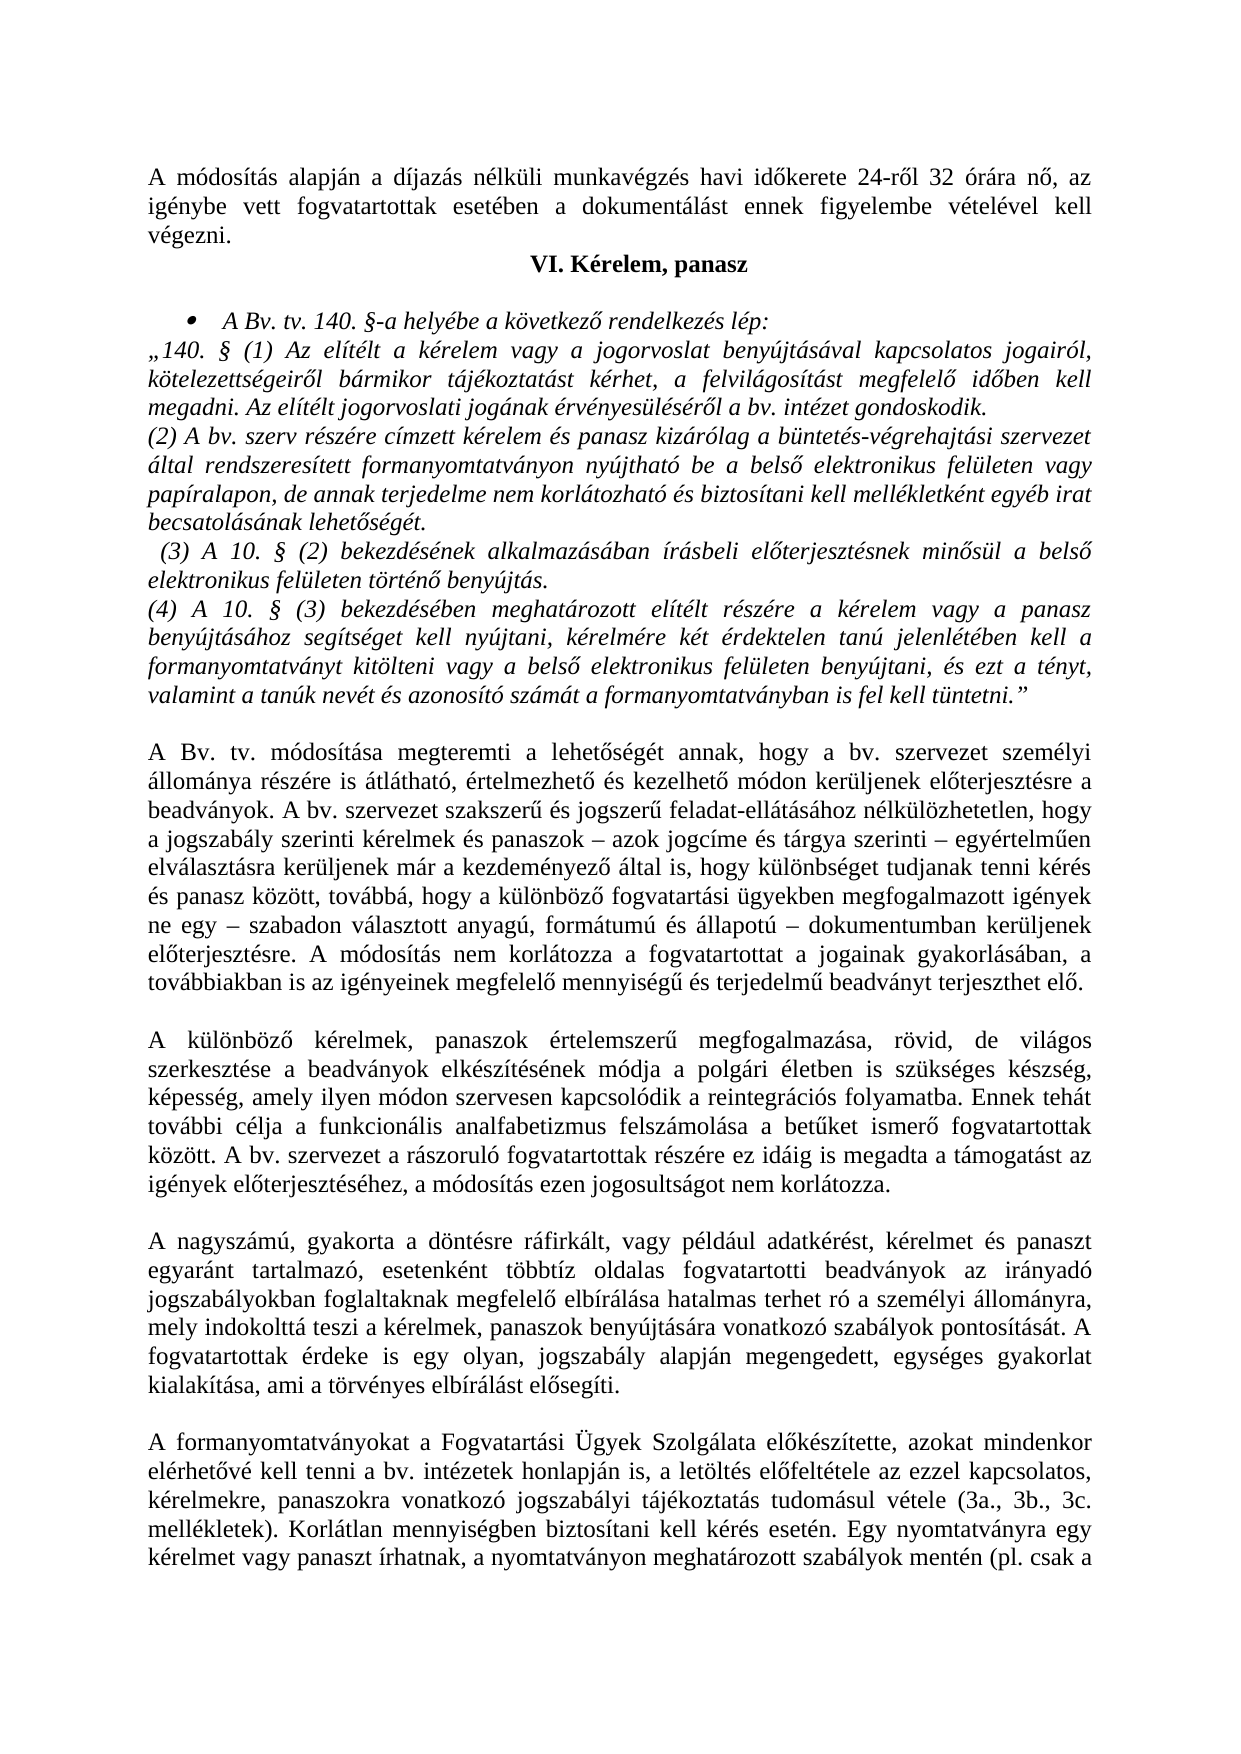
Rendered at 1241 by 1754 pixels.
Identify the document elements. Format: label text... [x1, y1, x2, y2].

text (3) A 10. § (2) bekezdésének alkalmazásában írásbeli előterjesztésnek minősül a belső elektronikus felületen történő benyújtás. [148, 536, 1093, 594]
list A Bv. tv. 140. §-a helyébe a következő rendelkezés lép: [185, 306, 1093, 335]
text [148, 1427, 1093, 1571]
text (2) A bv. szerv részére címzett kérelem és panasz kizárólag a büntetés-végrehajtási szervezet által rendszeresített formanyomtatványon nyújtható be a belső elektronikus felületen vagy papíralapon, de annak terjedelme nem korlátozható és biztosítani kell mellékletként egyéb irat becsatolásának lehetőségét. [148, 421, 1093, 536]
text „140. § (1) Az elítélt a kérelem vagy a jogorvoslat benyújtásával kapcsolatos jogairól, kötelezettségeiről bármikor tájékoztatást kérhet, a felvilágosítást megfelelő időben kell megadni. Az elítélt jogorvoslati jogának érvényesüléséről a bv. intézet gondoskodik. [148, 335, 1093, 421]
list Kérelem, panasz [185, 249, 1093, 277]
text A módosítás alapján a díjazás nélküli munkavégzés havi időkerete 24-ről 32 órára nő, az igénybe vett fogvatartottak esetében a dokumentálást ennek figyelembe vételével kell végezni. [148, 162, 1093, 249]
text (4) A 10. § (3) bekezdésében meghatározott elítélt részére a kérelem vagy a panasz benyújtásához segítséget kell nyújtani, kérelmére két érdektelen tanú jelenlétében kell a formanyomtatványt kitölteni vagy a belső elektronikus felületen benyújtani, és ezt a tényt, valamint a tanúk nevét és azonosító számát a formanyomtatványban is fel kell tüntetni.” [148, 594, 1093, 709]
text A nagyszámú, gyakorta a döntésre ráfirkált, vagy például adatkérést, kérelmet és panaszt egyaránt tartalmazó, esetenként többtíz oldalas fogvatartotti beadványok az irányadó jogszabályokban foglaltaknak megfelelő elbírálása hatalmas terhet ró a személyi állományra, mely indokolttá teszi a kérelmek, panaszok benyújtására vonatkozó szabályok pontosítását. A fogvatartottak érdeke is egy olyan, jogszabály alapján megengedett, egységes gyakorlat kialakítása, ami a törvényes elbírálást elősegíti. [148, 1226, 1093, 1399]
text A Bv. tv. módosítása megteremti a lehetőségét annak, hogy a bv. szervezet személyi állománya részére is átlátható, értelmezhető és kezelhető módon kerüljenek előterjesztésre a beadványok. A bv. szervezet szakszerű és jogszerű feladat-ellátásához nélkülözhetetlen, hogy a jogszabály szerinti kérelmek és panaszok – azok jogcíme és tárgya szerinti – egyértelműen elválasztásra kerüljenek már a kezdeményező által is, hogy különbséget tudjanak tenni kérés és panasz között, továbbá, hogy a különböző fogvatartási ügyekben megfogalmazott igények ne egy – szabadon választott anyagú, formátumú és állapotú – dokumentumban kerüljenek előterjesztésre. A módosítás nem korlátozza a fogvatartottat a jogainak gyakorlásában, a továbbiakban is az igényeinek megfelelő mennyiségű és terjedelmű beadványt terjeszthet elő. [148, 737, 1093, 996]
text A különböző kérelmek, panaszok értelemszerű megfogalmazása, rövid, de világos szerkesztése a beadványok elkészítésének módja a polgári életben is szükséges készség, képesség, amely ilyen módon szervesen kapcsolódik a reintegrációs folyamatba. Ennek tehát további célja a funkcionális analfabetizmus felszámolása a betűket ismerő fogvatartottak között. A bv. szervezet a rászoruló fogvatartottak részére ez idáig is megadta a támogatást az igények előterjesztéséhez, a módosítás ezen jogosultságot nem korlátozza. [148, 1025, 1093, 1197]
